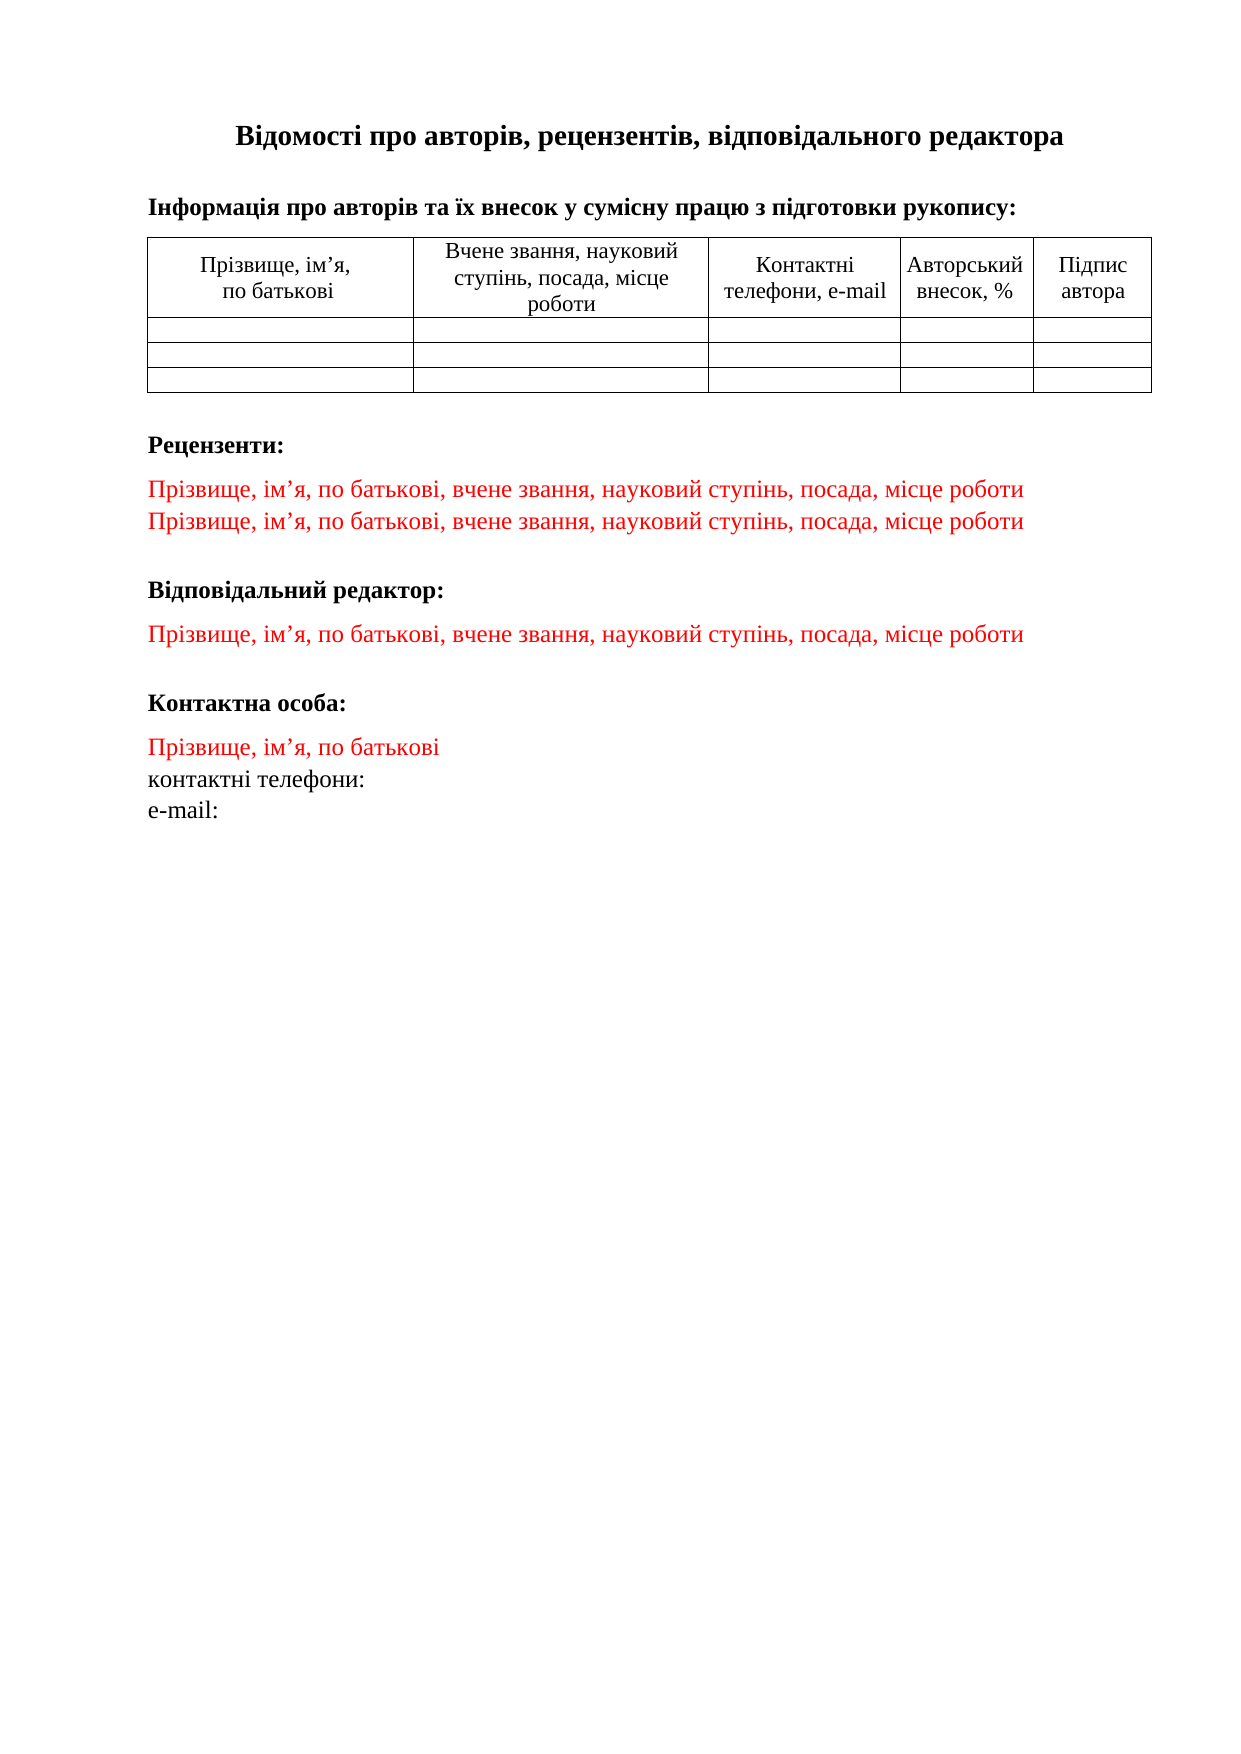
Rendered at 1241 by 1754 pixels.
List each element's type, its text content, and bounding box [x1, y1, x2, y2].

table_cell [901, 343, 1033, 367]
text Прізвище, ім’я, по батькові [148, 732, 1152, 761]
text Відомості про авторів, рецензентів, відповідального редактора [148, 118, 1152, 152]
table_cell [148, 318, 413, 342]
text Інформація про авторів та їх внесок у сумісну працю з підготовки рукопису: [148, 192, 1152, 221]
table_cell [1034, 368, 1151, 392]
table_header Контактні телефони, e-mail [709, 238, 900, 317]
text контактні телефони: [148, 764, 1152, 793]
table_header Підпис автора [1034, 238, 1151, 317]
table_cell [709, 318, 900, 342]
table_header Вчене звання, науковий ступінь, посада, місце роботи [414, 238, 708, 317]
text Прізвище, ім’я, по батькові, вчене звання, науковий ступінь, посада, місце роботи [148, 506, 1152, 535]
table_cell [709, 368, 900, 392]
table_cell [709, 343, 900, 367]
table_cell [901, 368, 1033, 392]
table_cell [148, 368, 413, 392]
text Прізвище, ім’я, по батькові, вчене звання, науковий ступінь, посада, місце роботи [148, 619, 1152, 648]
text Відповідальний редактор: [148, 575, 1152, 604]
table_cell [414, 343, 708, 367]
table_cell [148, 343, 413, 367]
table_cell [901, 318, 1033, 342]
table_header Прізвище, ім’я, по батькові [148, 238, 413, 317]
table_cell [1034, 318, 1151, 342]
text e-mail: [148, 796, 1152, 824]
text Прізвище, ім’я, по батькові, вчене звання, науковий ступінь, посада, місце роботи [148, 474, 1152, 503]
table_cell [1034, 343, 1151, 367]
table_cell [414, 368, 708, 392]
text Контактна особа: [148, 688, 1152, 717]
text Рецензенти: [148, 431, 1152, 459]
table_header Авторський внесок, % [901, 238, 1033, 317]
table_cell [414, 318, 708, 342]
